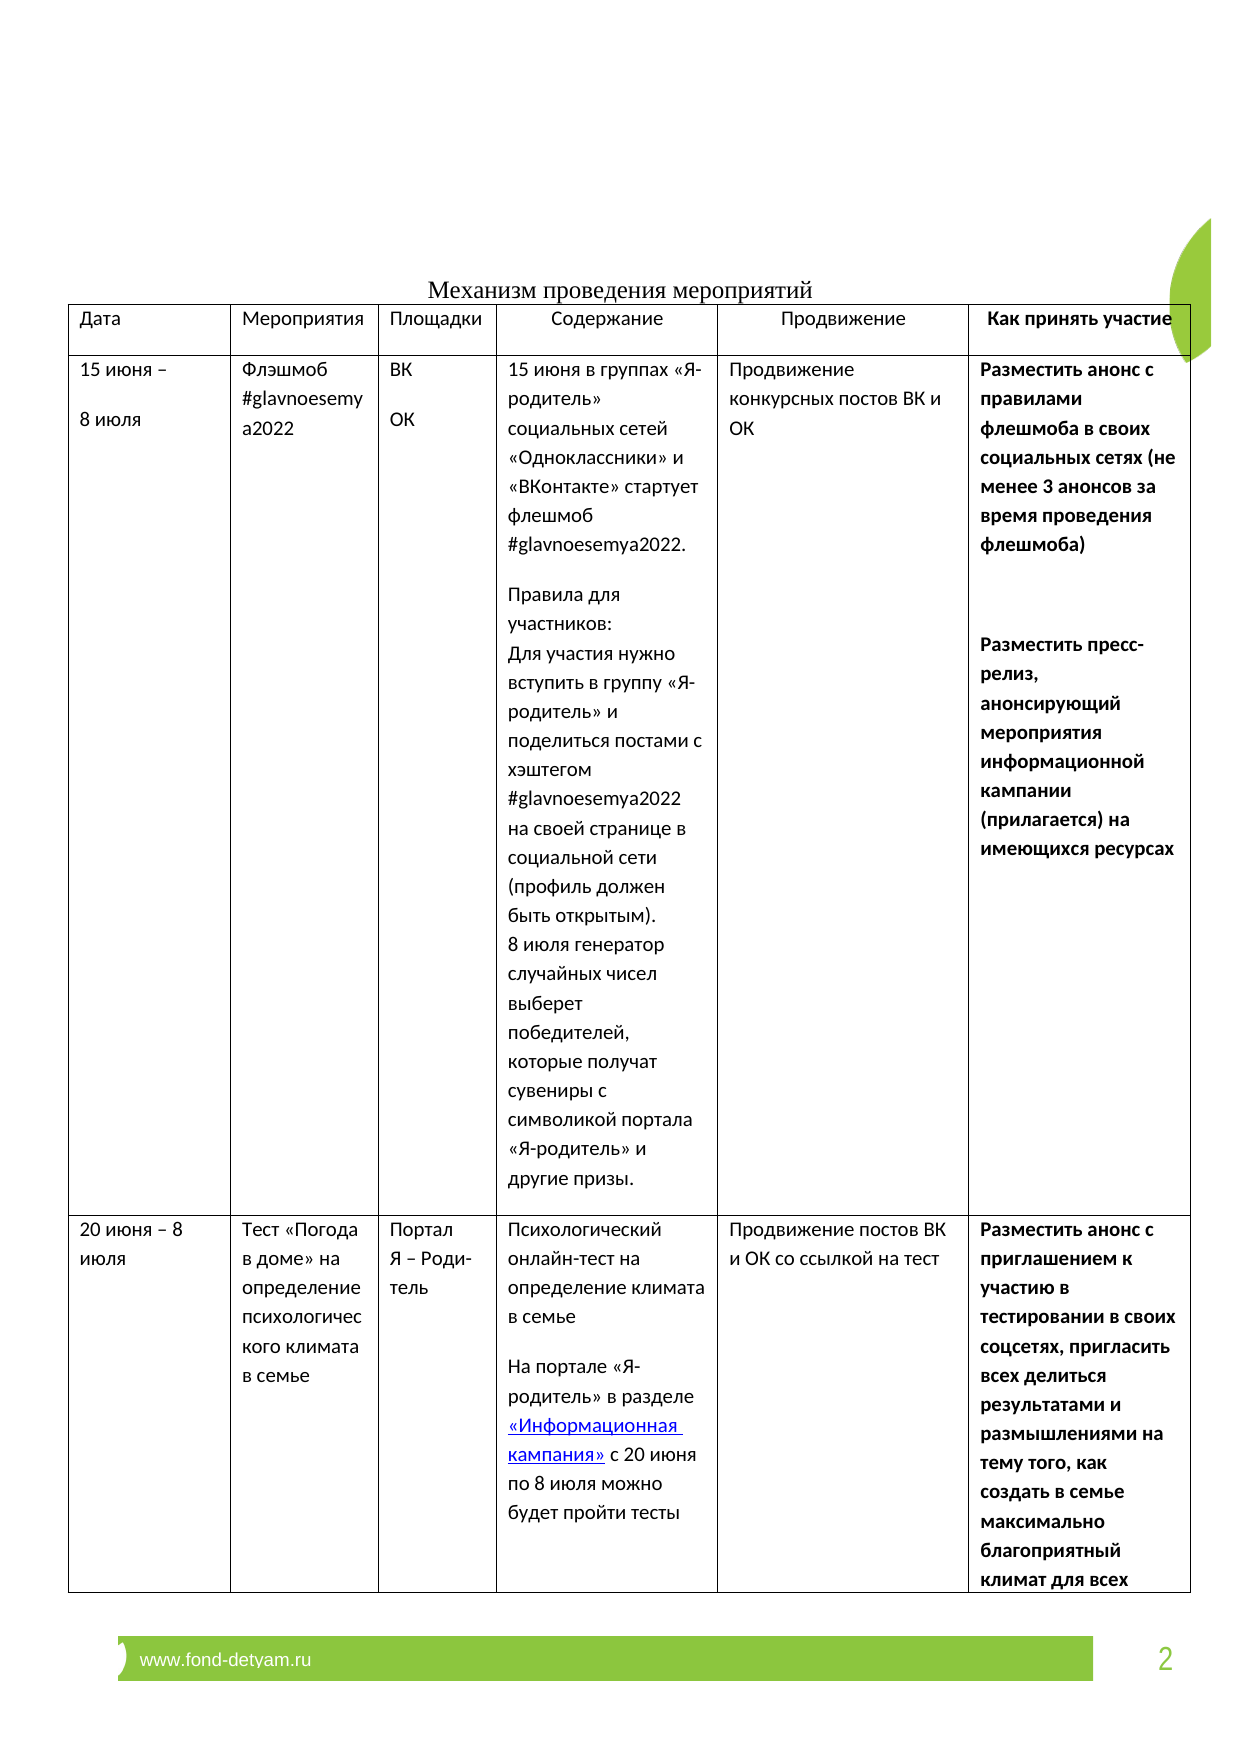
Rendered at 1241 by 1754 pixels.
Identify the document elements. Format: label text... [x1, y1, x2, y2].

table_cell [497, 1216, 717, 1592]
table_cell Флэшмоб #glavnoesemya2022 [231, 356, 378, 1215]
table_cell ВК ОК [379, 356, 496, 1215]
table_header Продвижение [718, 305, 968, 355]
picture [1169, 218, 1212, 363]
table_cell Разместить анонс с правилами флешмоба в своих социальных сетях (не менее 3 анонсов за время проведения флешмоба) Разместить пресс-релиз, анонсирующий мероприятия информационной кампании (прилагается) на имеющихся ресурсах [969, 356, 1190, 1215]
table_header Мероприятия [231, 305, 378, 355]
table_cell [718, 1216, 968, 1592]
table_header Площадки [379, 305, 496, 355]
table_header Дата [69, 305, 230, 355]
picture [118, 1636, 1094, 1681]
table_cell 15 июня – 8 июля [69, 356, 230, 1215]
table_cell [231, 1216, 378, 1592]
table_cell 15 июня в группах «Я-родитель» социальных сетей «Одноклассники» и «ВКонтакте» стартует флешмоб #glavnoesemya2022. Правила для участников: Для участия нужно вступить в группу «Я-родитель» и поделиться постами с хэштегом #glavnoesemya2022 на своей странице в социальной сети (профиль должен быть открытым). 8 июля генератор случайных чисел выберет победителей, которые получат сувениры с символикой портала «Я-родитель» и другие призы. [497, 356, 717, 1215]
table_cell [969, 1216, 1190, 1592]
table_header Содержание [497, 305, 717, 355]
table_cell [379, 1216, 496, 1592]
table_cell 20 июня – 8 июля [69, 1216, 230, 1592]
text Механизм проведения мероприятий [112, 275, 1128, 304]
table_header Как принять участие [969, 305, 1190, 355]
table_cell Продвижение конкурсных постов ВК и ОК [718, 356, 968, 1215]
